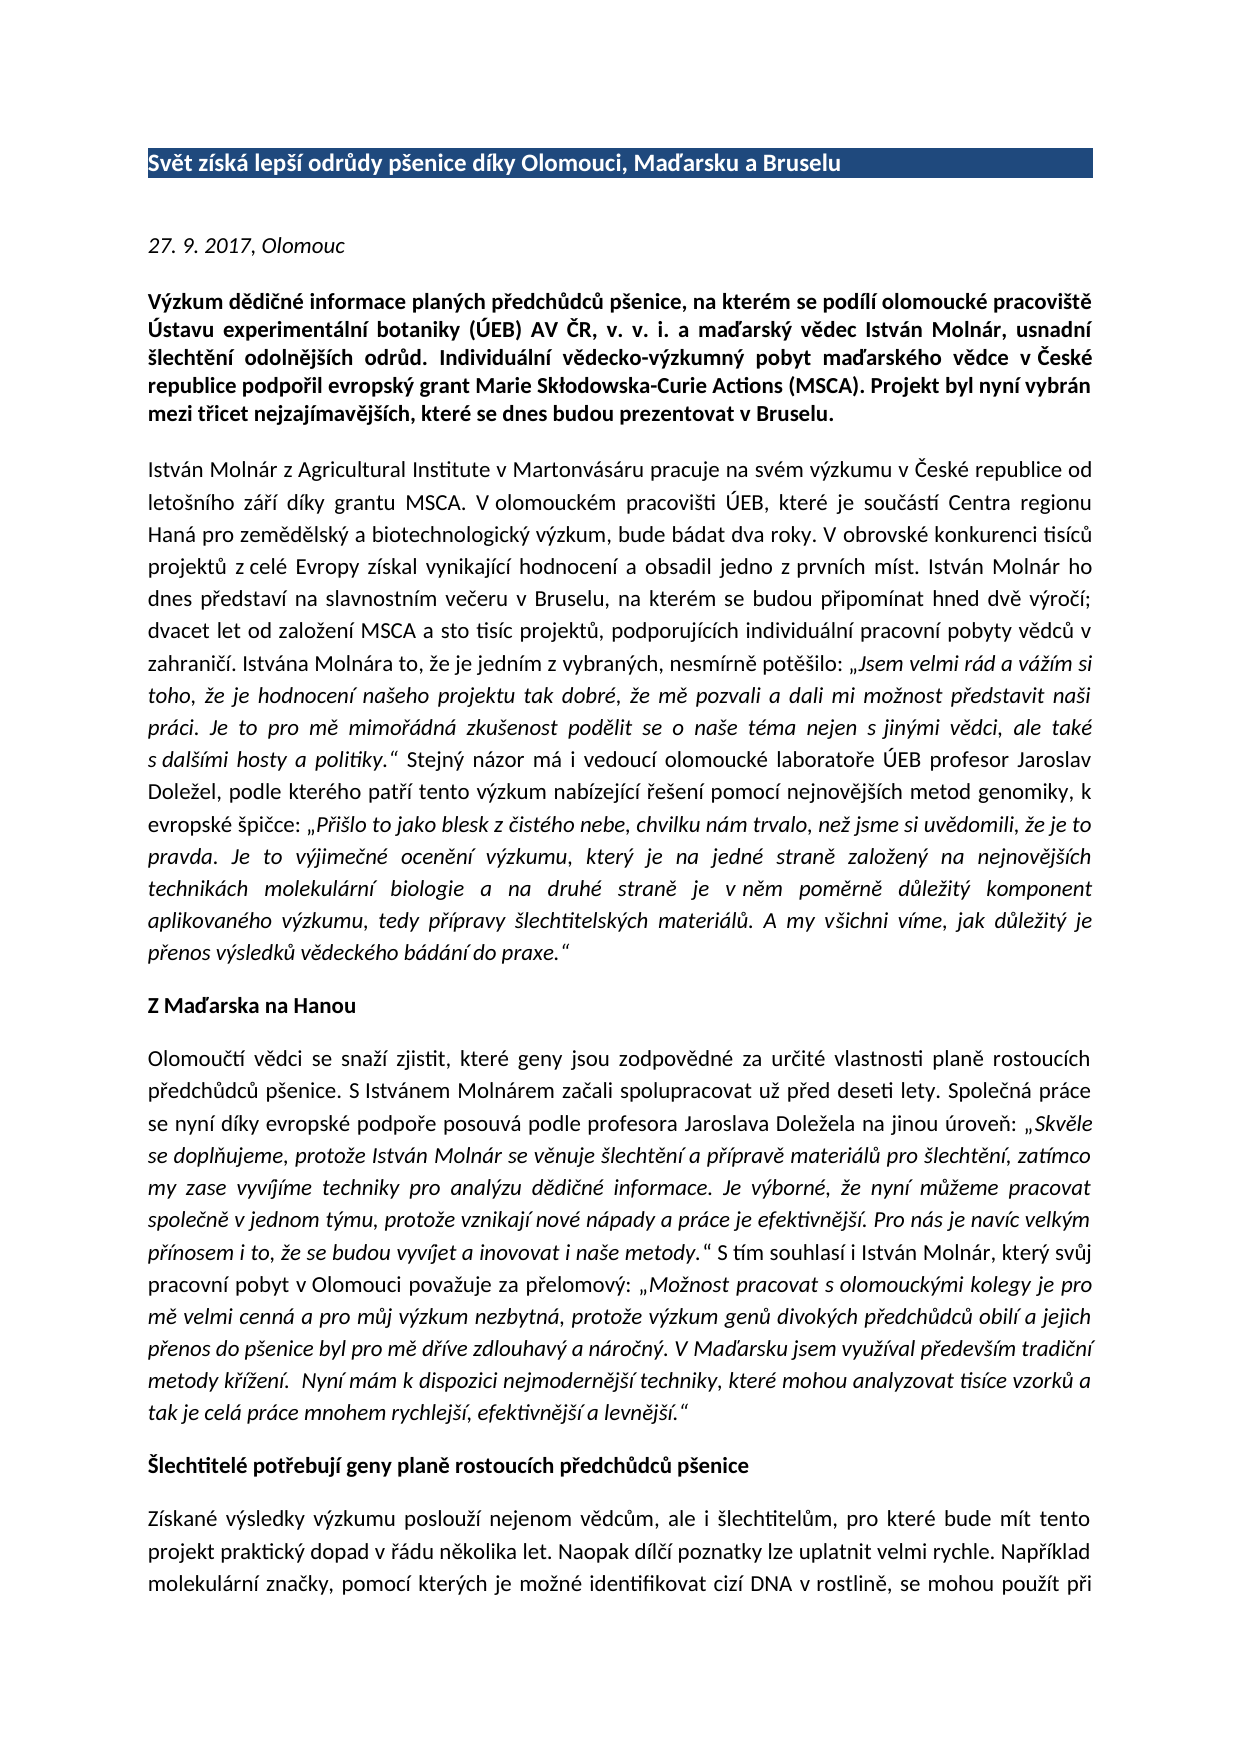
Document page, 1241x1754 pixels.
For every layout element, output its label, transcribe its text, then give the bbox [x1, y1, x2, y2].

text Šlechtitelé potřebují geny planě rostoucích předchůdců pšenice [148, 1452, 1093, 1479]
text Olomoučtí vědci se snaží zjistit, které geny jsou zodpovědné za určité vlastnosti planě rostoucích předchůdců pšenice. S Istvánem Molnárem začali spolupracovat už před deseti lety. Společná práce se nyní díky evropské podpoře posouvá podle profesora Jaroslava Doležela na jinou úroveň: „Skvěle se doplňujeme, protože István Molnár se věnuje šlechtění a přípravě materiálů pro šlechtění, zatímco my zase vyvíjíme techniky pro analýzu dědičné informace. Je výborné, že nyní můžeme pracovat společně v jednom týmu, protože vznikají nové nápady a práce je efektivnější. Pro nás je navíc velkým přínosem i to, že se budou vyvíjet a inovovat i naše metody.“ S tím souhlasí i István Molnár, který svůj pracovní pobyt v Olomouci považuje za přelomový: „Možnost pracovat s olomouckými kolegy je pro mě velmi cenná a pro můj výzkum nezbytná, protože výzkum genů divokých předchůdců obilí a jejich přenos do pšenice byl pro mě dříve zdlouhavý a náročný. V Maďarsku jsem využíval především tradiční metody křížení. Nyní mám k dispozici nejmodernější techniky, které mohou analyzovat tisíce vzorků a tak je celá práce mnohem rychlejší, efektivnější a levnější.“ [148, 1044, 1093, 1427]
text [148, 1504, 1093, 1597]
text István Molnár z Agricultural Institute v Martonvásáru pracuje na svém výzkumu v České republice od letošního září díky grantu MSCA. V olomouckém pracovišti ÚEB, které je součástí Centra regionu Haná pro zemědělský a biotechnologický výzkum, bude bádat dva roky. V obrovské konkurenci tisíců projektů z celé Evropy získal vynikající hodnocení a obsadil jedno z prvních míst. István Molnár ho dnes představí na slavnostním večeru v Bruselu, na kterém se budou připomínat hned dvě výročí; dvacet let od založení MSCA a sto tisíc projektů, podporujících individuální pracovní pobyty vědců v zahraničí. Istvána Molnára to, že je jedním z vybraných, nesmírně potěšilo: „Jsem velmi rád a vážím si toho, že je hodnocení našeho projektu tak dobré, že mě pozvali a dali mi možnost představit naši práci. Je to pro mě mimořádná zkušenost podělit se o naše téma nejen s jinými vědci, ale také s dalšími hosty a politiky.“ Stejný názor má i vedoucí olomoucké laboratoře ÚEB profesor Jaroslav Doležel, podle kterého patří tento výzkum nabízející řešení pomocí nejnovějších metod genomiky, k evropské špičce: „Přišlo to jako blesk z čistého nebe, chvilku nám trvalo, než jsme si uvědomili, že je to pravda. Je to výjimečné ocenění výzkumu, který je na jedné straně založený na nejnovějších technikách molekulární biologie a na druhé straně je v něm poměrně důležitý komponent aplikovaného výzkumu, tedy přípravy šlechtitelských materiálů. A my všichni víme, jak důležitý je přenos výsledků vědeckého bádání do praxe.“ [148, 456, 1093, 966]
text Svět získá lepší odrůdy pšenice díky Olomouci, Maďarsku a Bruselu [148, 148, 1093, 178]
text Z Maďarska na Hanou [148, 991, 1093, 1019]
text Výzkum dědičné informace planých předchůdců pšenice, na kterém se podílí olomoucké pracoviště Ústavu experimentální botaniky (ÚEB) AV ČR, v. v. i. a maďarský vědec István Molnár, usnadní šlechtění odolnějších odrůd. Individuální vědecko-výzkumný pobyt maďarského vědce v České republice podpořil evropský grant Marie Skłodowska-Curie Actions (MSCA). Projekt byl nyní vybrán mezi třicet nejzajímavějších, které se dnes budou prezentovat v Bruselu. [148, 287, 1093, 428]
text 27. 9. 2017, Olomouc [148, 231, 1093, 259]
